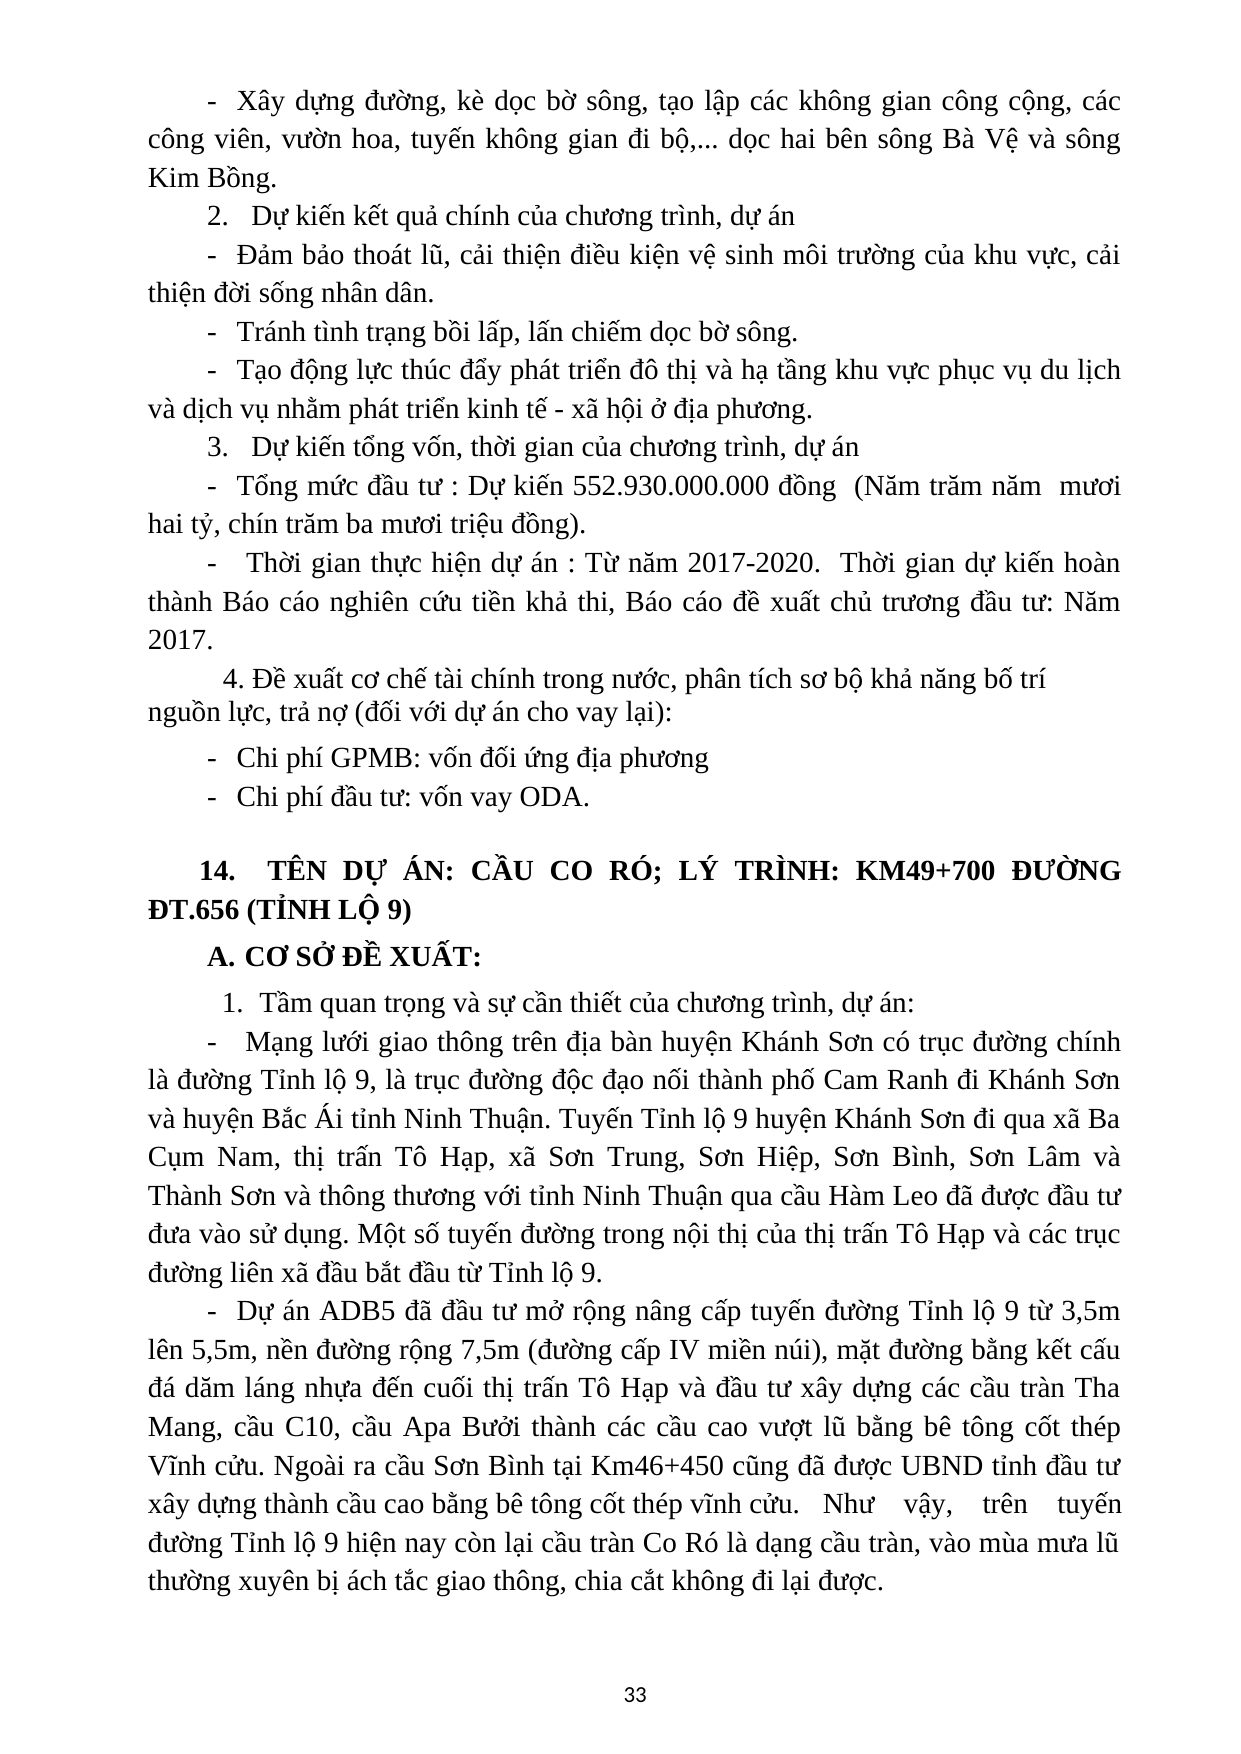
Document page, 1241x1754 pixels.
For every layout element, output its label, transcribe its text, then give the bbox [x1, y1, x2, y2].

list Tránh tình trạng bồi lấp, lấn chiếm dọc bờ sông. [148, 314, 1122, 347]
list Mạng lưới giao thông trên địa bàn huyện Khánh Sơn có trục đường chính là đường Tỉnh lộ 9, là trục đường độc đạo nối thành phố Cam Ranh đi Khánh Sơn và huyện Bắc Ái tỉnh Ninh Thuận. Tuyến Tỉnh lộ 9 huyện Khánh Sơn đi qua xã Ba Cụm Nam, thị trấn Tô Hạp, xã Sơn Trung, Sơn Hiệp, Sơn Bình, Sơn Lâm và Thành Sơn và thông thương với tỉnh Ninh Thuận qua cầu Hàm Leo đã được đầu tư đưa vào sử dụng. Một số tuyến đường trong nội thị của thị trấn Tô Hạp và các trục đường liên xã đầu bắt đầu từ Tỉnh lộ 9. [148, 1024, 1122, 1288]
list Tổng mức đầu tư : Dự kiến 552.930.000.000 đồng (Năm trăm năm mươi hai tỷ, chín trăm ba mươi triệu đồng). [148, 468, 1122, 540]
list Đảm bảo thoát lũ, cải thiện điều kiện vệ sinh môi trường của khu vực, cải thiện đời sống nhân dân. [148, 237, 1122, 309]
list Thời gian thực hiện dự án : Từ năm 2017-2020. Thời gian dự kiến hoàn thành Báo cáo nghiên cứu tiền khả thi, Báo cáo đề xuất chủ trương đầu tư: Năm 2017. [148, 545, 1122, 656]
list Tạo động lực thúc đẩy phát triển đô thị và hạ tầng khu vực phục vụ du lịch và dịch vụ nhằm phát triển kinh tế - xã hội ở địa phương. [148, 352, 1122, 424]
list Xây dựng đường, kè dọc bờ sông, tạo lập các không gian công cộng, các công viên, vườn hoa, tuyến không gian đi bộ,... dọc hai bên sông Bà Vệ và sông Kim Bồng. [148, 83, 1122, 193]
list Chi phí GPMB: vốn đối ứng địa phương [148, 740, 1122, 774]
list Tầm quan trọng và sự cần thiết của chương trình, dự án: [222, 985, 1122, 1019]
list Dự án ADB5 đã đầu tư mở rộng nâng cấp tuyến đường Tỉnh lộ 9 từ 3,5m lên 5,5m, nền đường rộng 7,5m (đường cấp IV miền núi), mặt đường bằng kết cấu đá dăm láng nhựa đến cuối thị trấn Tô Hạp và đầu tư xây dựng các cầu tràn Tha Mang, cầu C10, cầu Apa Bưởi thành các cầu cao vượt lũ bằng bê tông cốt thép Vĩnh cửu. Ngoài ra cầu Sơn Bình tại Km46+450 cũng đã được UBND tỉnh đầu tư xây dựng thành cầu cao bằng bê tông cốt thép vĩnh cửu. Như vậy, trên tuyến đường Tỉnh lộ 9 hiện nay còn lại cầu tràn Co Ró là dạng cầu tràn, vào mùa mưa lũ thường xuyên bị ách tắc giao thông, chia cắt không đi lại được. [148, 1293, 1122, 1597]
list CƠ SỞ ĐỀ XUẤT: [207, 939, 1122, 972]
list Dự kiến tổng vốn, thời gian của chương trình, dự án [148, 429, 1122, 463]
list Chi phí đầu tư: vốn vay ODA. [148, 779, 1122, 812]
list Dự kiến kết quả chính của chương trình, dự án [148, 198, 1122, 232]
text 4. Đề xuất cơ chế tài chính trong nước, phân tích sơ bộ khả năng bố trí nguồn lực, trả nợ (đối với dự án cho vay lại): [148, 661, 1122, 728]
list TÊN DỰ ÁN: CẦU CO RÓ; LÝ TRÌNH: KM49+700 ĐƯỜNG ĐT.656 (TỈNH LỘ 9) [148, 853, 1122, 925]
